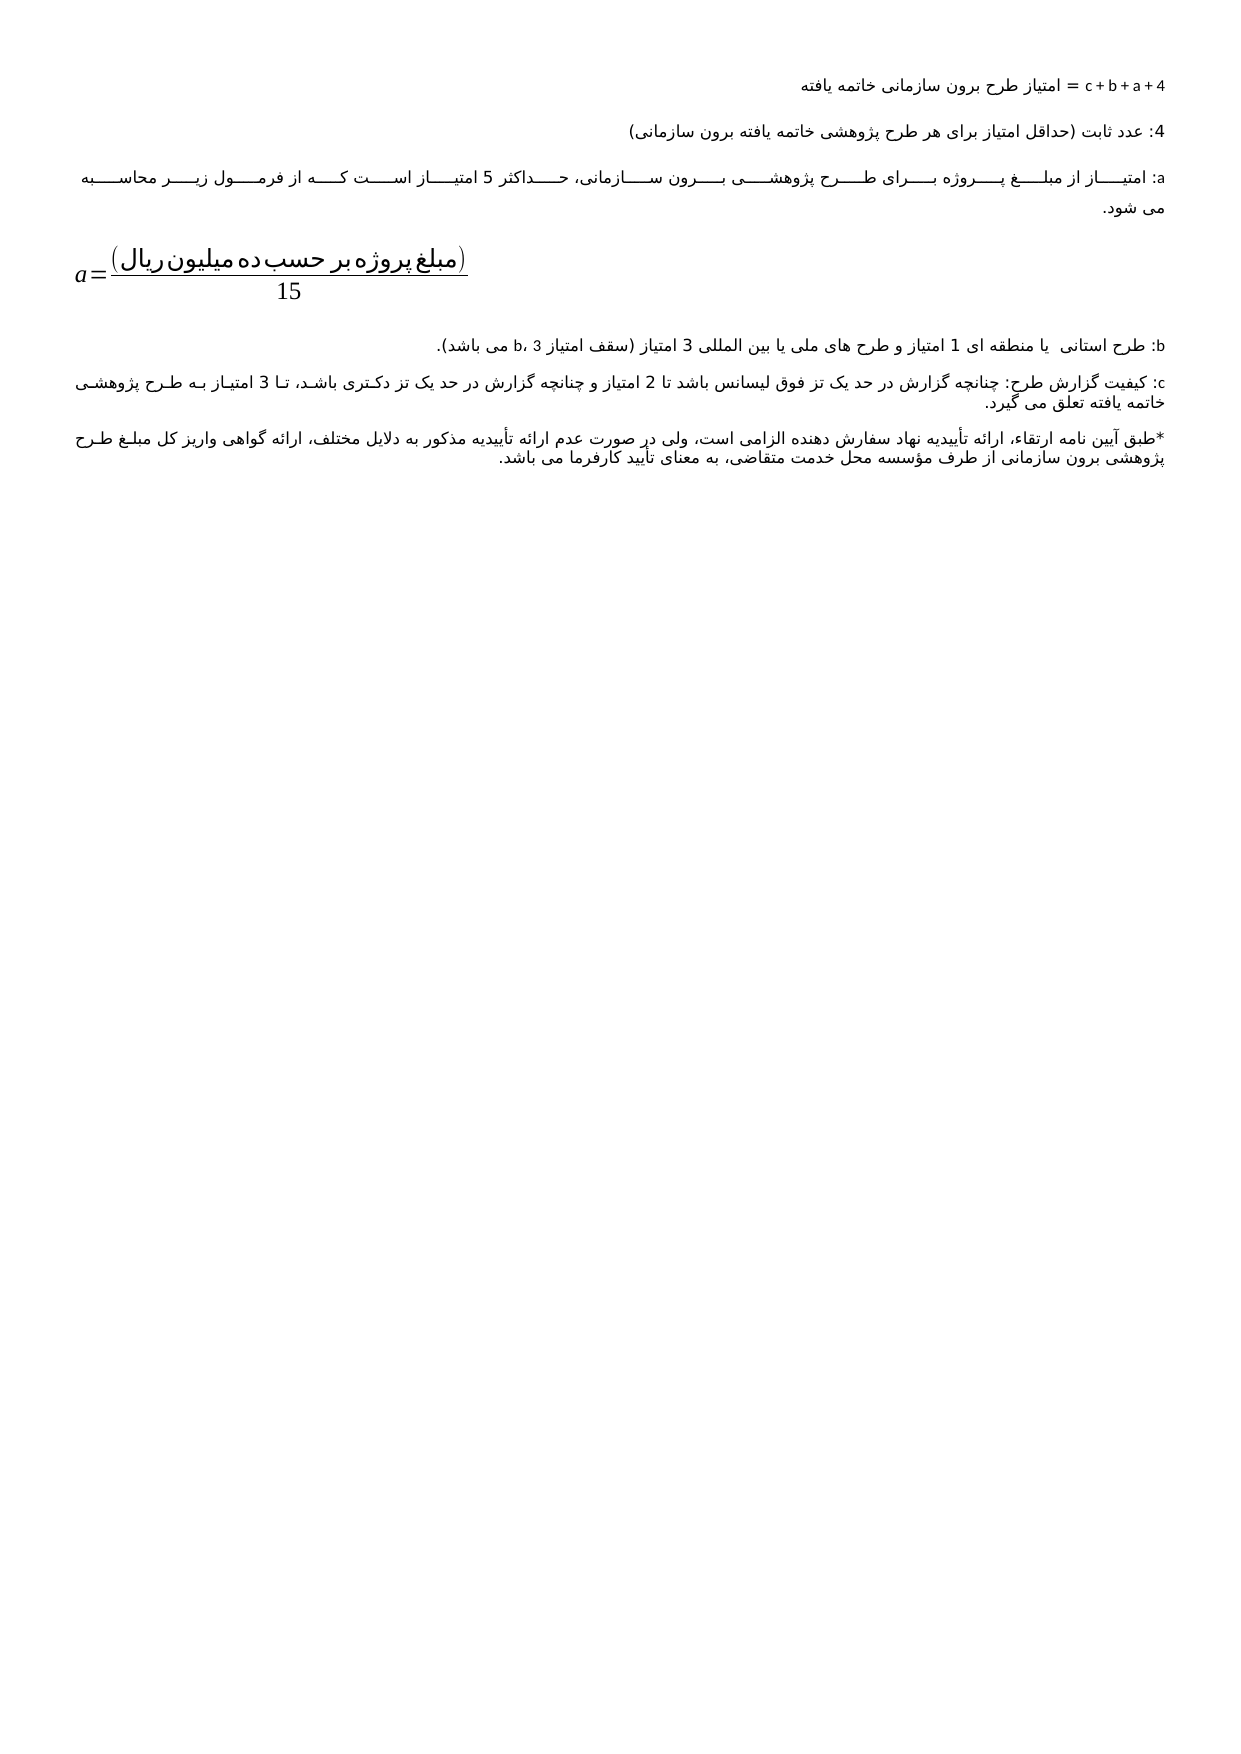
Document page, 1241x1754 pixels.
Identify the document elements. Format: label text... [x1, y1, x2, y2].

text 4: عدد ثابت (حداقل امتیاز برای هر طرح پژوهشی خاتمه یافته برون سازمانی) [75, 122, 1165, 141]
text a: امتیاز از مبلغ پروژه برای طرح پژوهشی برون سازمانی، حداکثر 5 امتیاز است که از فرمول زیر محاسبه می شود. [75, 168, 1165, 217]
text b: طرح استانی یا منطقه ای 1 امتیاز و طرح های ملی یا بین المللی 3 امتیاز (سقف امتیاز b، 3 می باشد). [75, 335, 1165, 356]
text c + b + a + 4 = امتیاز طرح برون سازمانی خاتمه یافته [75, 75, 1165, 95]
text *طبق آیین نامه ارتقاء، ارائه تأییدیه نهاد سفارش دهنده الزامی است، ولی در صورت عدم ارائه تأییدیه مذکور به دلایل مختلف، ارائه گواهی واریز کل مبلغ طرح پژوهشی برون سازمانی از طرف مؤسسه محل خدمت متقاضی، به معنای تأیید کارفرما می باشد. [75, 429, 1165, 467]
text c: کیفیت گزارش طرح: چنانچه گزارش در حد یک تز فوق لیسانس باشد تا 2 امتیاز و چنانچه گزارش در حد یک تز دکتری باشد، تا 3 امتیاز به طرح پژوهشی خاتمه یافته تعلق می گیرد. [75, 372, 1165, 412]
